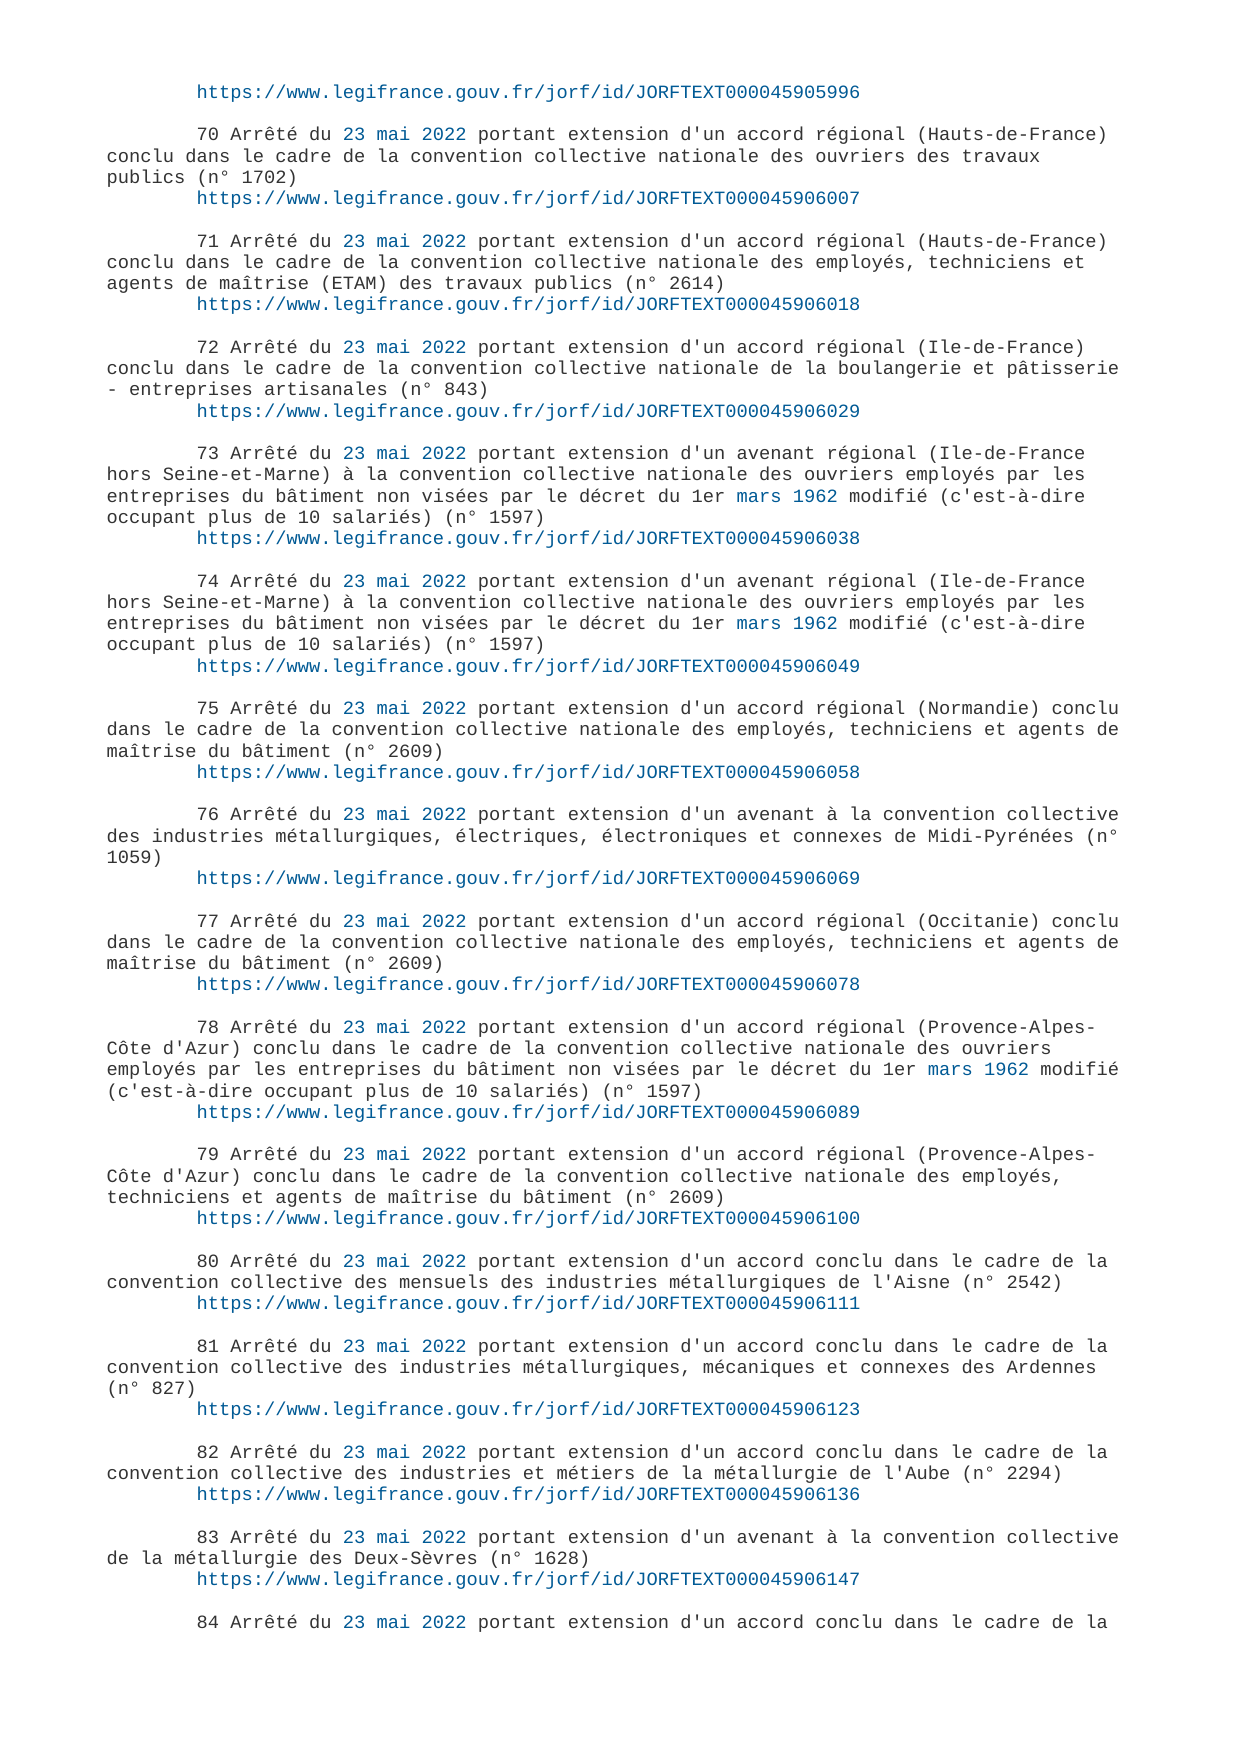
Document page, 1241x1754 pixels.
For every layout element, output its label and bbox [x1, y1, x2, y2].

text [106, 83, 1128, 1634]
